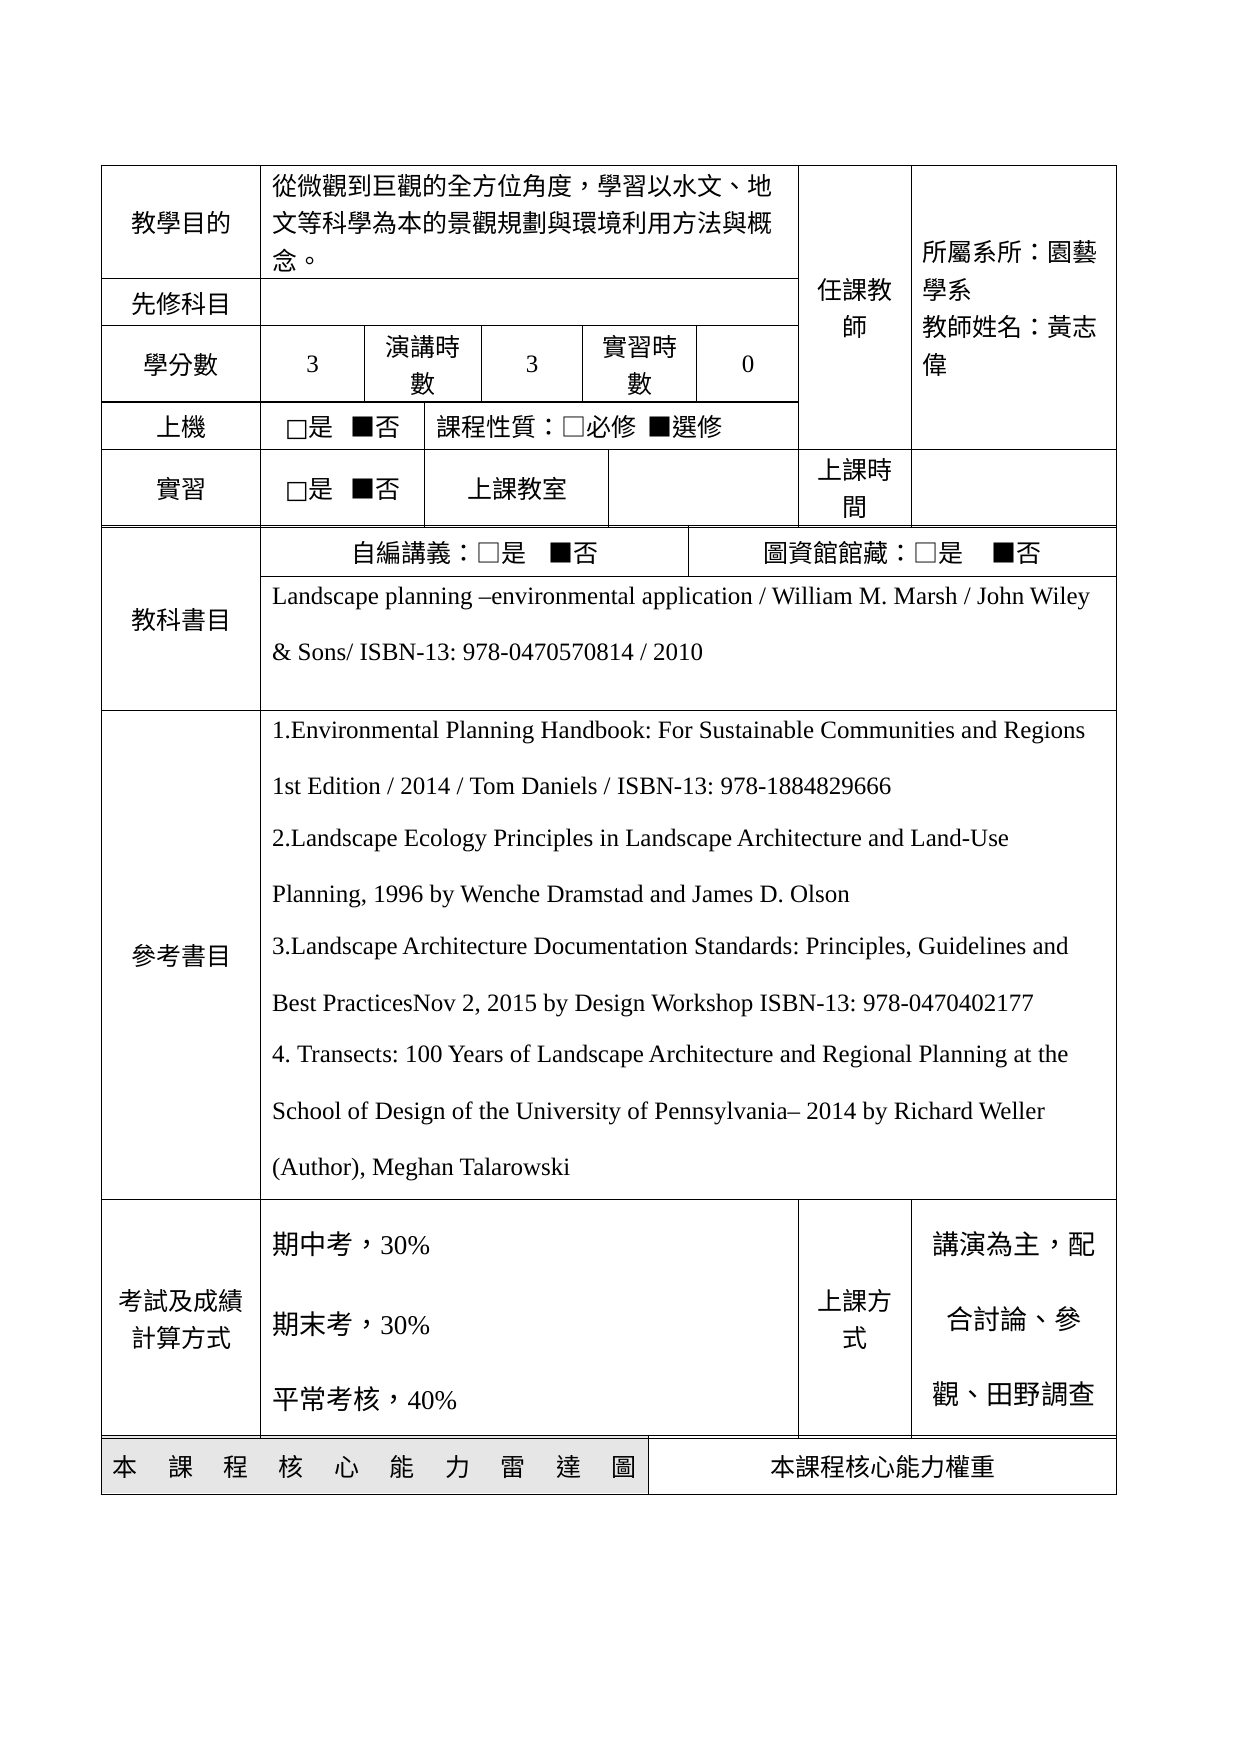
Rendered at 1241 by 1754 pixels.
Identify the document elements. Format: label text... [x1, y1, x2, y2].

table_cell 實習 [102, 450, 260, 525]
table_cell 本課程核心能力權重 [649, 1439, 1116, 1493]
table_cell [261, 279, 798, 325]
table_cell [609, 450, 798, 525]
table_cell 3 [482, 326, 582, 401]
table_cell 圖資館館藏：□是 ■否 [689, 528, 1116, 576]
table_cell 上機 [102, 403, 260, 449]
table_cell 所屬系所：園藝學系 教師姓名：黃志偉 [912, 166, 1116, 449]
table_cell 本課程核心能力雷達圖 [102, 1439, 648, 1493]
table_cell 演講時數 [365, 326, 481, 401]
table_cell 考試及成績 計算方式 [102, 1200, 260, 1435]
table_cell 期中考，30% 期末考，30% 平常考核，40% [261, 1200, 798, 1435]
table_cell □是 ■否 [261, 403, 424, 449]
table_cell 0 [697, 326, 798, 401]
table_cell □是 ■否 [261, 450, 424, 525]
table_cell 實習時數 [583, 326, 696, 401]
table_cell 課程性質：□必修 ■選修 [425, 403, 798, 449]
table_cell 先修科目 [102, 279, 260, 325]
table_cell 講演為主，配合討論、參觀、田野調查 [912, 1200, 1116, 1435]
table_cell 3 [261, 326, 364, 401]
table_cell Landscape planning –environmental application / William M. Marsh / John Wiley & Sons/ ISBN-13: 978-0470570814 / 2010 [261, 577, 1116, 710]
table_cell [912, 450, 1116, 525]
table_cell 學分數 [102, 326, 260, 401]
table_cell 從微觀到巨觀的全方位角度，學習以水文、地文等科學為本的景觀規劃與環境利用方法與概念。 [261, 166, 798, 278]
table_cell 參考書目 [102, 711, 260, 1199]
table_cell 上課方式 [799, 1200, 911, 1435]
table_cell 自編講義：□是 ■否 [261, 528, 688, 576]
table_cell 上課教室 [425, 450, 608, 525]
table_cell 教科書目 [102, 528, 260, 710]
table_cell 教學目的 [102, 166, 260, 278]
table_cell 任課教師 [799, 166, 911, 449]
table_cell 上課時間 [799, 450, 911, 525]
table_cell 1.Environmental Planning Handbook: For Sustainable Communities and Regions 1st Edition / 2014 / Tom Daniels / ISBN-13: 978-1884829666 2.Landscape Ecology Principles in Landscape Architecture and Land-Use Planning, 1996 by Wenche Dramstad and James D. Olson 3.Landscape Architecture Documentation Standards: Principles, Guidelines and Best PracticesNov 2, 2015 by Design Workshop ISBN-13: 978-0470402177 4. Transects: 100 Years of Landscape Architecture and Regional Planning at the School of Design of the University of Pennsylvania– 2014 by Richard Weller (Author), Meghan Talarowski [261, 711, 1116, 1199]
